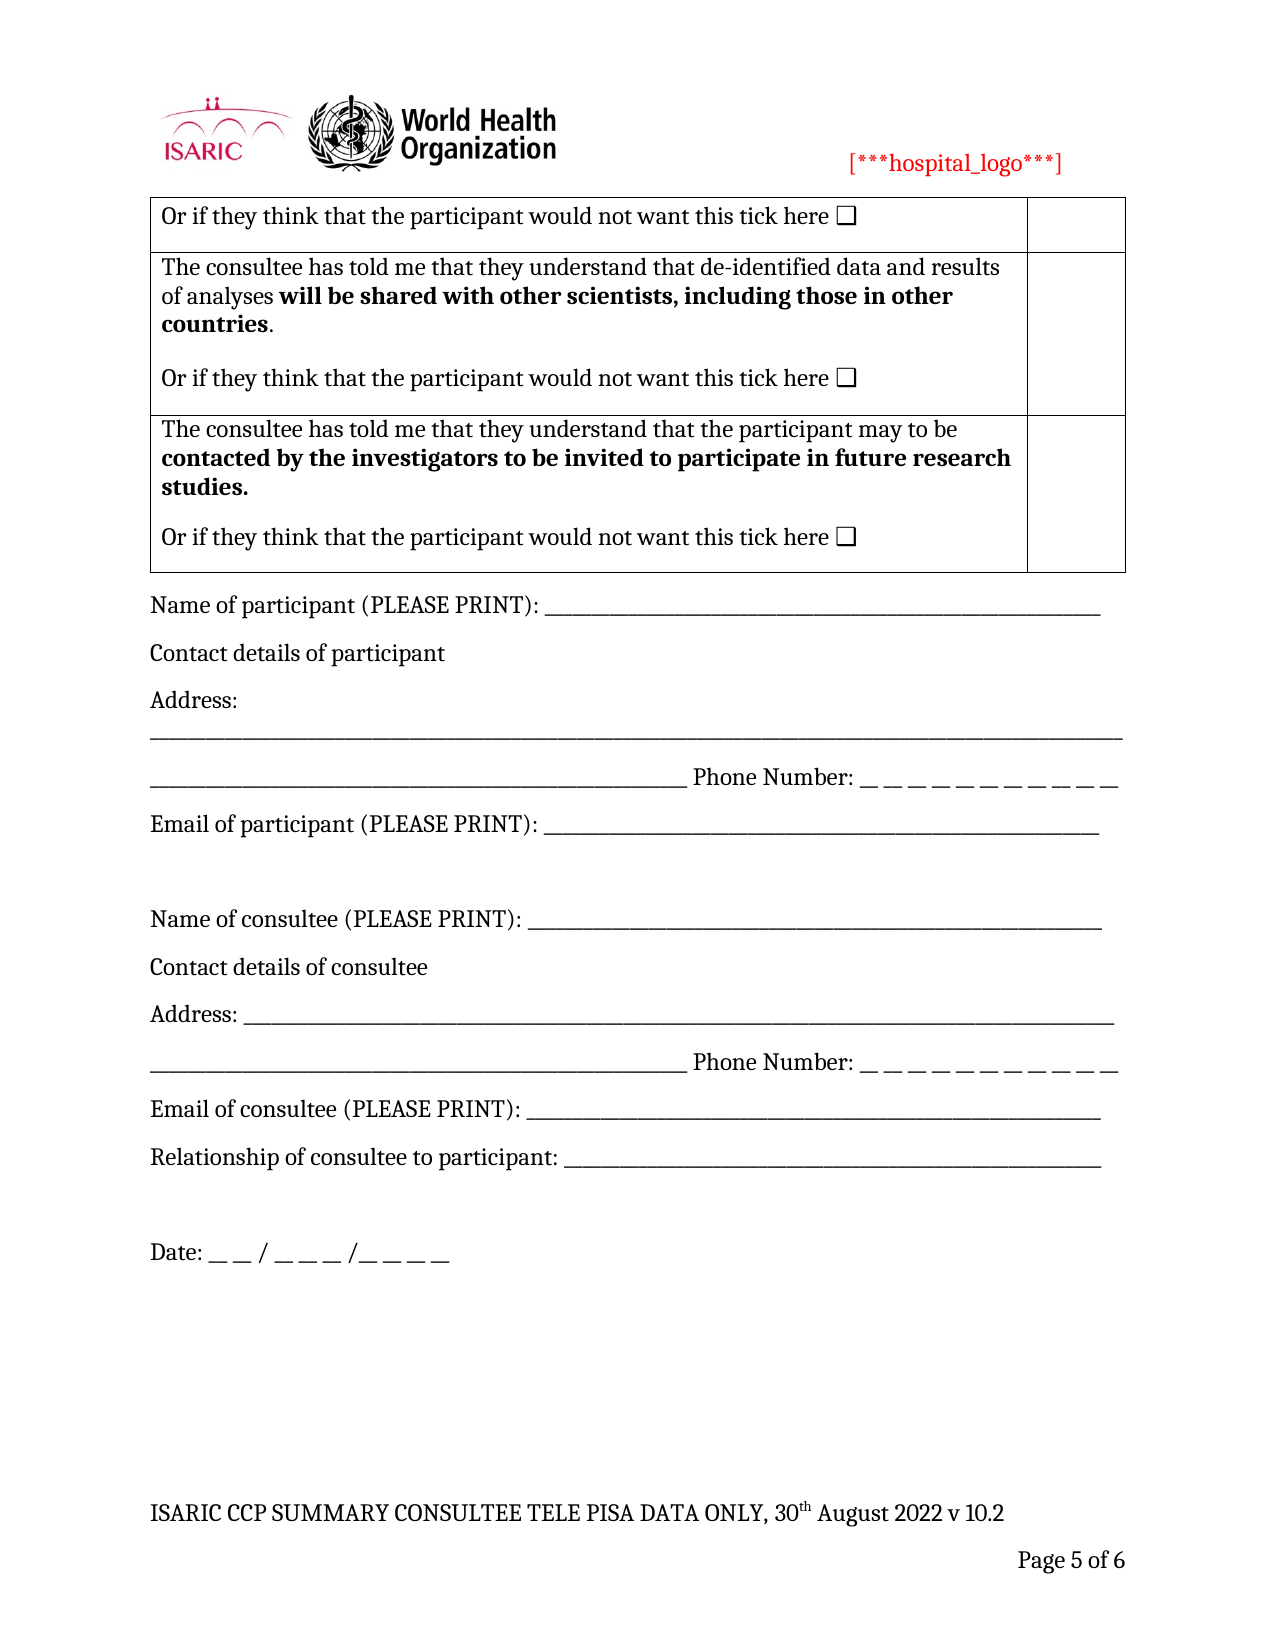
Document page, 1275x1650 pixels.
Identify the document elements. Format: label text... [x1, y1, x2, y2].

table_cell [1028, 198, 1125, 252]
text Relationship of consultee to participant: __________________________________________________________ [150, 1142, 1125, 1171]
table_cell The consultee has told me that they understand that the participant may to be contacted by the investigators to be invited to participate in future research studies. Or if they think that the participant would not want this tick here ❑ [151, 416, 1027, 572]
text __________________________________________________________ Phone Number: __ __ __ __ __ __ __ __ __ __ __ [150, 1047, 1125, 1076]
text Name of participant (PLEASE PRINT): ____________________________________________________________ [150, 591, 1125, 620]
table_cell [1028, 253, 1125, 415]
text Address: ______________________________________________________________________________________________ [150, 1000, 1125, 1029]
text Contact details of participant [150, 639, 1125, 667]
text Name of consultee (PLEASE PRINT): ______________________________________________________________ [150, 905, 1125, 934]
text Email of consultee (PLEASE PRINT): ______________________________________________________________ [150, 1095, 1125, 1124]
text Email of participant (PLEASE PRINT): ____________________________________________________________ [150, 810, 1125, 839]
picture [150, 93, 557, 172]
text Address: _________________________________________________________________________________________________________ [150, 686, 1125, 744]
table_cell [1028, 416, 1125, 572]
table_cell The consultee has told me that they understand that de-identified data and results of analyses will be shared with other scientists, including those in other countries. Or if they think that the participant would not want this tick here ❑ [151, 253, 1027, 415]
text Date: __ __ / __ __ __ /__ __ __ __ [150, 1237, 1125, 1266]
text __________________________________________________________ Phone Number: __ __ __ __ __ __ __ __ __ __ __ [150, 762, 1125, 791]
text Contact details of consultee [150, 952, 1125, 981]
